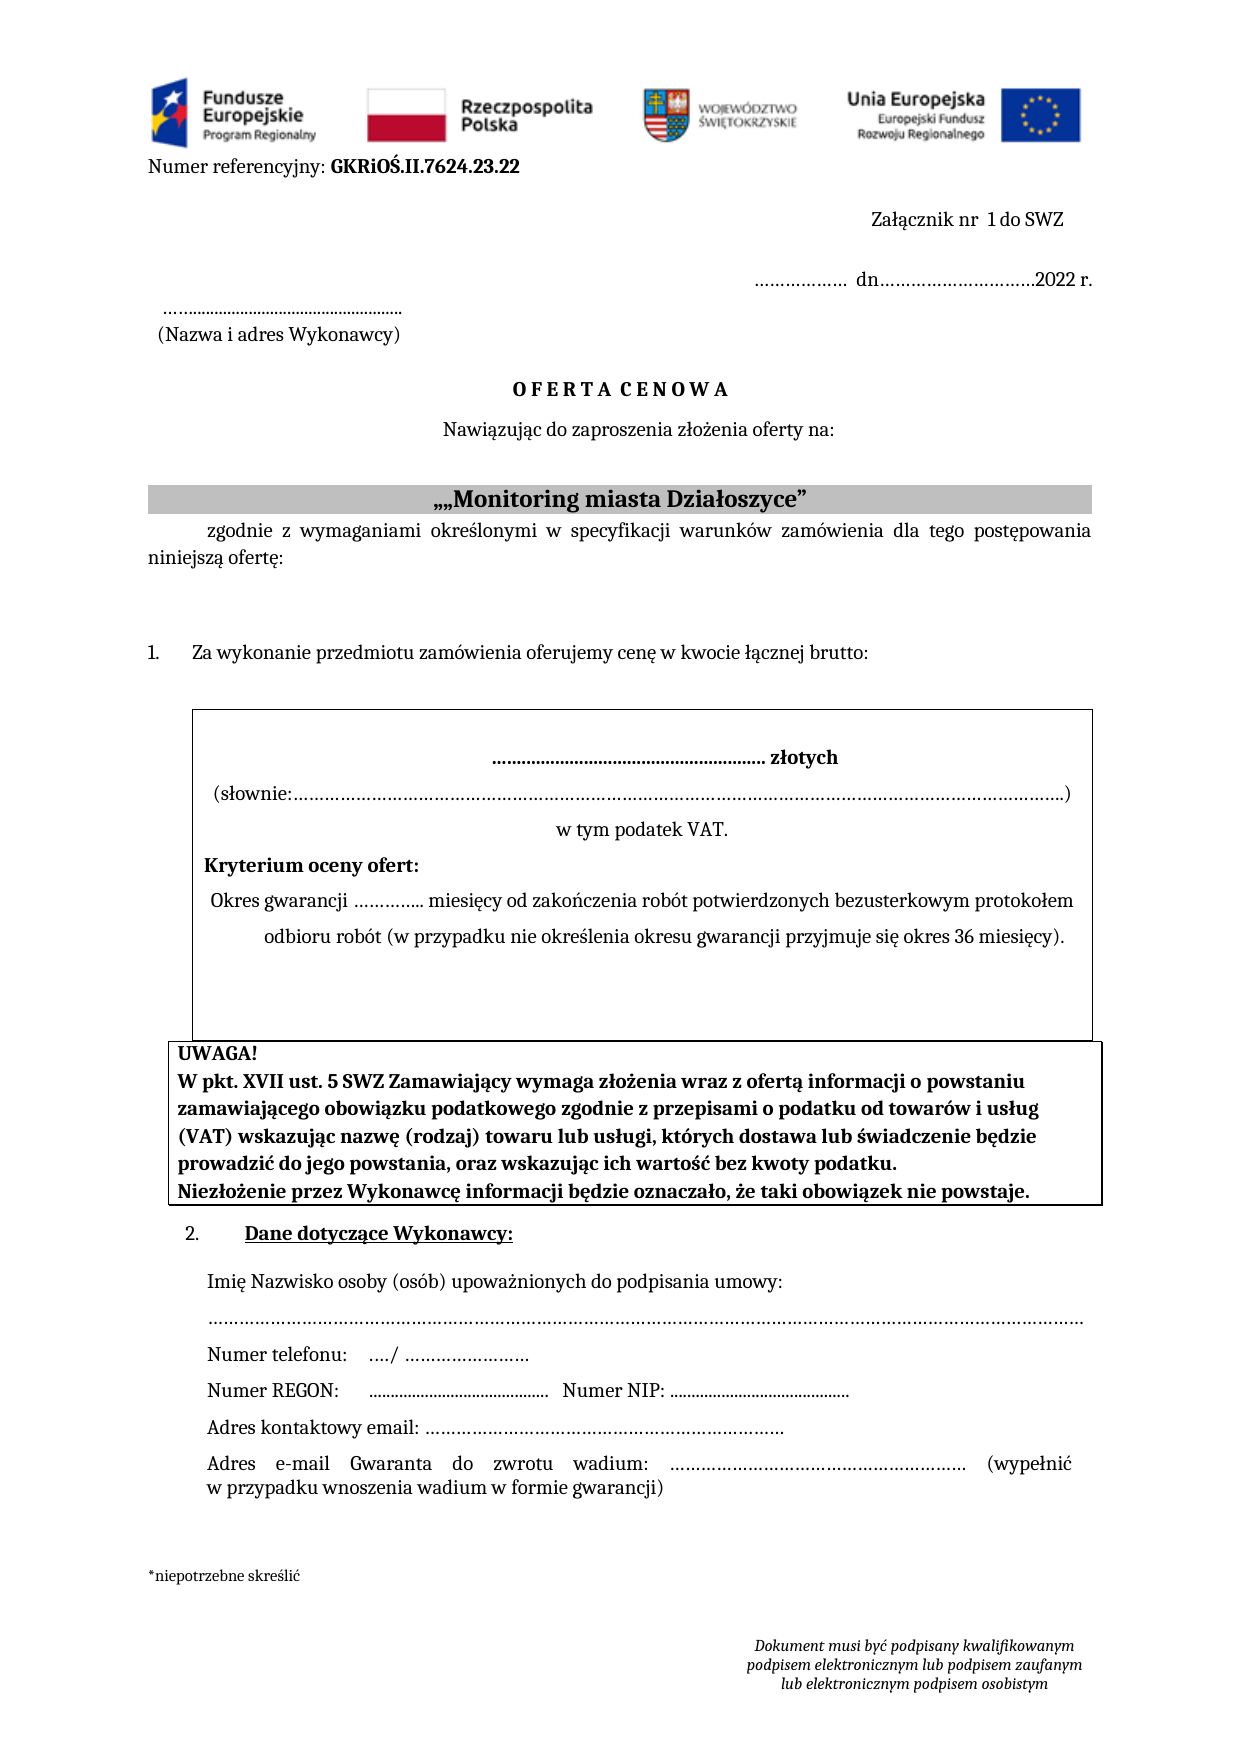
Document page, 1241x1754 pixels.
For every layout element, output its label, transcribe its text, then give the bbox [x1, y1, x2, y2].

text Numer telefonu: .…/ …………………… [207, 1342, 1092, 1366]
table_header …...................................................... złotych (słownie:………………………………………………………………………………………………………………………………….) w tym podatek VAT. Kryterium oceny ofert: Okres gwarancji ………….. miesięcy od zakończenia robót potwierdzonych bezusterkowym protokołem odbioru robót (w przypadku nie określenia okresu gwarancji przyjmuje się okres 36 miesięcy). [193, 710, 1092, 1040]
text „„Monitoring miasta Działoszyce” [148, 485, 1092, 514]
text Adres kontaktowy email: …………………………………………………………… [207, 1415, 1092, 1439]
list Dane dotyczące Wykonawcy: [185, 1222, 1092, 1246]
picture [147, 73, 1086, 155]
subtitle O F E R T A C E N O W A [148, 378, 1092, 402]
list Za wykonanie przedmiotu zamówienia oferujemy cenę w kwocie łącznej brutto: [148, 641, 1092, 665]
text (Nazwa i adres Wykonawcy) [148, 323, 1092, 347]
text ……................................................. [148, 295, 1092, 319]
text W pkt. XVII ust. 5 SWZ Zamawiający wymaga złożenia wraz z ofertą informacji o powstaniu zamawiającego obowiązku podatkowego zgodnie z przepisami o podatku od towarów i usług (VAT) wskazując nazwę (rodzaj) towaru lub usługi, których dostawa lub świadczenie będzie prowadzić do jego powstania, oraz wskazując ich wartość bez kwoty podatku. [169, 1068, 1101, 1176]
text UWAGA! [169, 1042, 1101, 1066]
title Nawiązując do zaproszenia złożenia oferty na: [148, 418, 1092, 442]
text Numer REGON: .......................................... Numer NIP: .......................................... [207, 1379, 1092, 1403]
text Załącznik nr 1 do SWZ [148, 207, 1092, 231]
text Imię Nazwisko osoby (osób) upoważnionych do podpisania umowy: [207, 1269, 1092, 1293]
text ……………… dn…………………………2022 r. [590, 268, 1092, 292]
text Adres e-mail Gwaranta do zwrotu wadium: ………………………………………………… (wypełnić w przypadku wnoszenia wadium w formie gwarancji) [207, 1452, 1092, 1500]
text …………………………………………………………………………………………………………………………………………………… [207, 1306, 1092, 1330]
text Niezłożenie przez Wykonawcę informacji będzie oznaczało, że taki obowiązek nie powstaje. [169, 1178, 1101, 1204]
text zgodnie z wymaganiami określonymi w specyfikacji warunków zamówienia dla tego postępowania niniejszą ofertę: [148, 518, 1092, 570]
